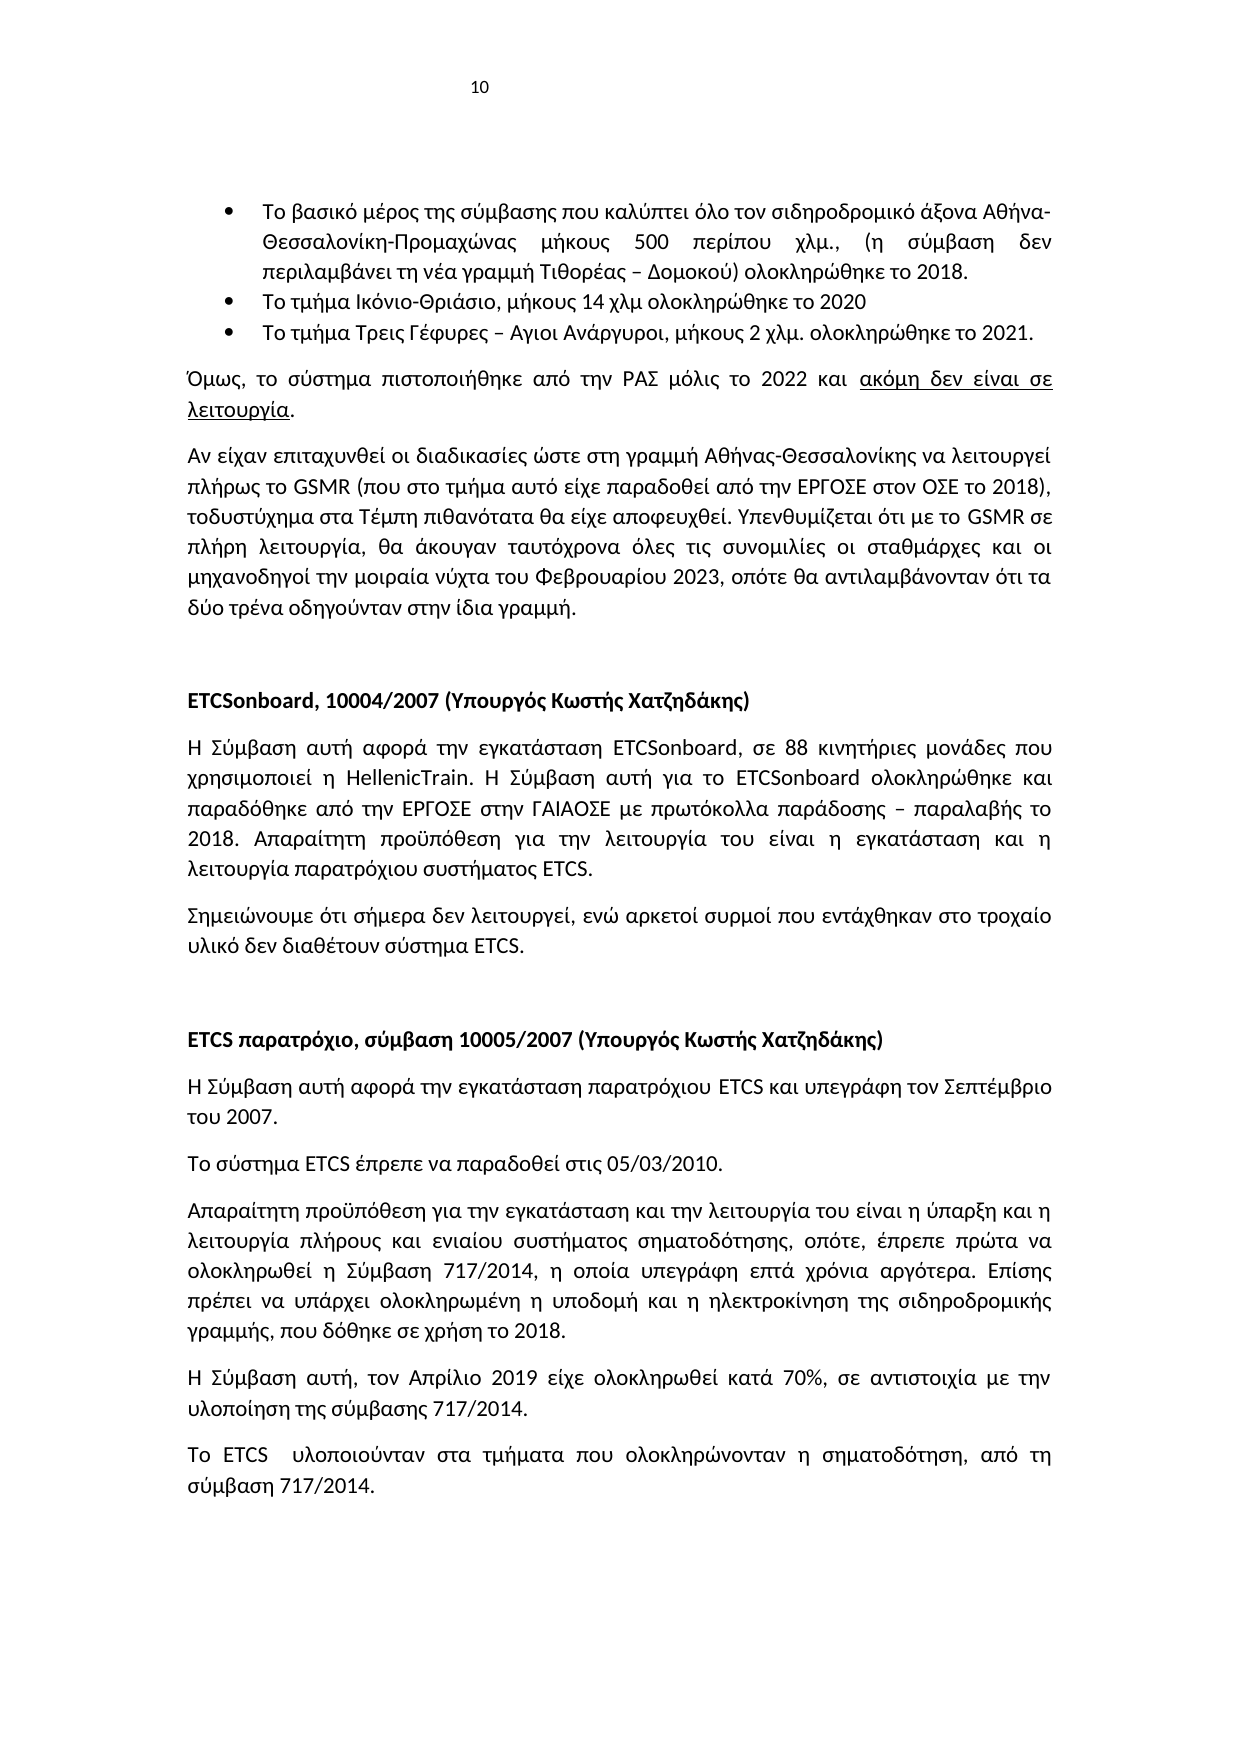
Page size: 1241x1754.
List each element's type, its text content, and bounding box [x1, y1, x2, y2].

text Το σύστημα ETCS έπρεπε να παραδοθεί στις 05/03/2010. [187, 1149, 1053, 1177]
text Όμως, το σύστημα πιστοποιήθηκε από την ΡΑΣ μόλις το 2022 και ακόμη δεν είναι σε λειτουργία. [187, 364, 1053, 423]
text Σημειώνουμε ότι σήμερα δεν λειτουργεί, ενώ αρκετοί συρμοί που εντάχθηκαν στο τροχαίο υλικό δεν διαθέτουν σύστημα ETCS. [187, 901, 1053, 959]
text Η Σύμβαση αυτή, τον Απρίλιο 2019 είχε ολοκληρωθεί κατά 70%, σε αντιστοιχία με την υλοποίηση της σύμβασης 717/2014. [187, 1363, 1053, 1422]
text ETCSonboard, 10004/2007 (Υπουργός Κωστής Χατζηδάκης) [187, 686, 1053, 714]
list Το τμήμα Ικόνιο-Θριάσιο, μήκους 14 χλμ ολοκληρώθηκε το 2020 [225, 287, 1053, 316]
list Το βασικό μέρος της σύμβασης που καλύπτει όλο τον σιδηροδρομικό άξονα Αθήνα-Θεσσαλονίκη-Προμαχώνας μήκους 500 περίπου χλμ., (η σύμβαση δεν περιλαμβάνει τη νέα γραμμή Τιθορέας – Δομοκού) ολοκληρώθηκε το 2018. [225, 197, 1053, 285]
text Απαραίτητη προϋπόθεση για την εγκατάσταση και την λειτουργία του είναι η ύπαρξη και η λειτουργία πλήρους και ενιαίου συστήματος σηματοδότησης, οπότε, έπρεπε πρώτα να ολοκληρωθεί η Σύμβαση 717/2014, η οποία υπεγράφη επτά χρόνια αργότερα. Επίσης πρέπει να υπάρχει ολοκληρωμένη η υποδομή και η ηλεκτροκίνηση της σιδηροδρομικής γραμμής, που δόθηκε σε χρήση το 2018. [187, 1196, 1053, 1345]
list Το τμήμα Τρεις Γέφυρες – Αγιοι Ανάργυροι, μήκους 2 χλμ. ολοκληρώθηκε το 2021. [225, 318, 1053, 346]
text ETCS παρατρόχιο, σύμβαση 10005/2007 (Υπουργός Κωστής Χατζηδάκης) [187, 1025, 1053, 1053]
text Αν είχαν επιταχυνθεί οι διαδικασίες ώστε στη γραμμή Αθήνας-Θεσσαλονίκης να λειτουργεί πλήρως το GSMR (που στο τμήμα αυτό είχε παραδοθεί από την ΕΡΓΟΣΕ στον ΟΣΕ το 2018), τοδυστύχημα στα Τέμπη πιθανότατα θα είχε αποφευχθεί. Υπενθυμίζεται ότι με το GSMR σε πλήρη λειτουργία, θα άκουγαν ταυτόχρονα όλες τις συνομιλίες οι σταθμάρχες και οι μηχανοδηγοί την μοιραία νύχτα του Φεβρουαρίου 2023, οπότε θα αντιλαμβάνονταν ότι τα δύο τρένα οδηγούνταν στην ίδια γραμμή. [187, 442, 1053, 621]
text Η Σύμβαση αυτή αφορά την εγκατάσταση παρατρόχιου ETCS και υπεγράφη τον Σεπτέμβριο του 2007. [187, 1072, 1053, 1130]
text Το ETCS υλοποιούνταν στα τμήματα που ολοκληρώνονταν η σηματοδότηση, από τη σύμβαση 717/2014. [187, 1441, 1053, 1499]
text Η Σύμβαση αυτή αφορά την εγκατάσταση ETCSonboard, σε 88 κινητήριες μονάδες που χρησιμοποιεί η HellenicTrain. Η Σύμβαση αυτή για το ETCSonboard ολοκληρώθηκε και παραδόθηκε από την ΕΡΓΟΣΕ στην ΓΑΙΑΟΣΕ με πρωτόκολλα παράδοσης – παραλαβής το 2018. Απαραίτητη προϋπόθεση για την λειτουργία του είναι η εγκατάσταση και η λειτουργία παρατρόχιου συστήματος ETCS. [187, 733, 1053, 882]
